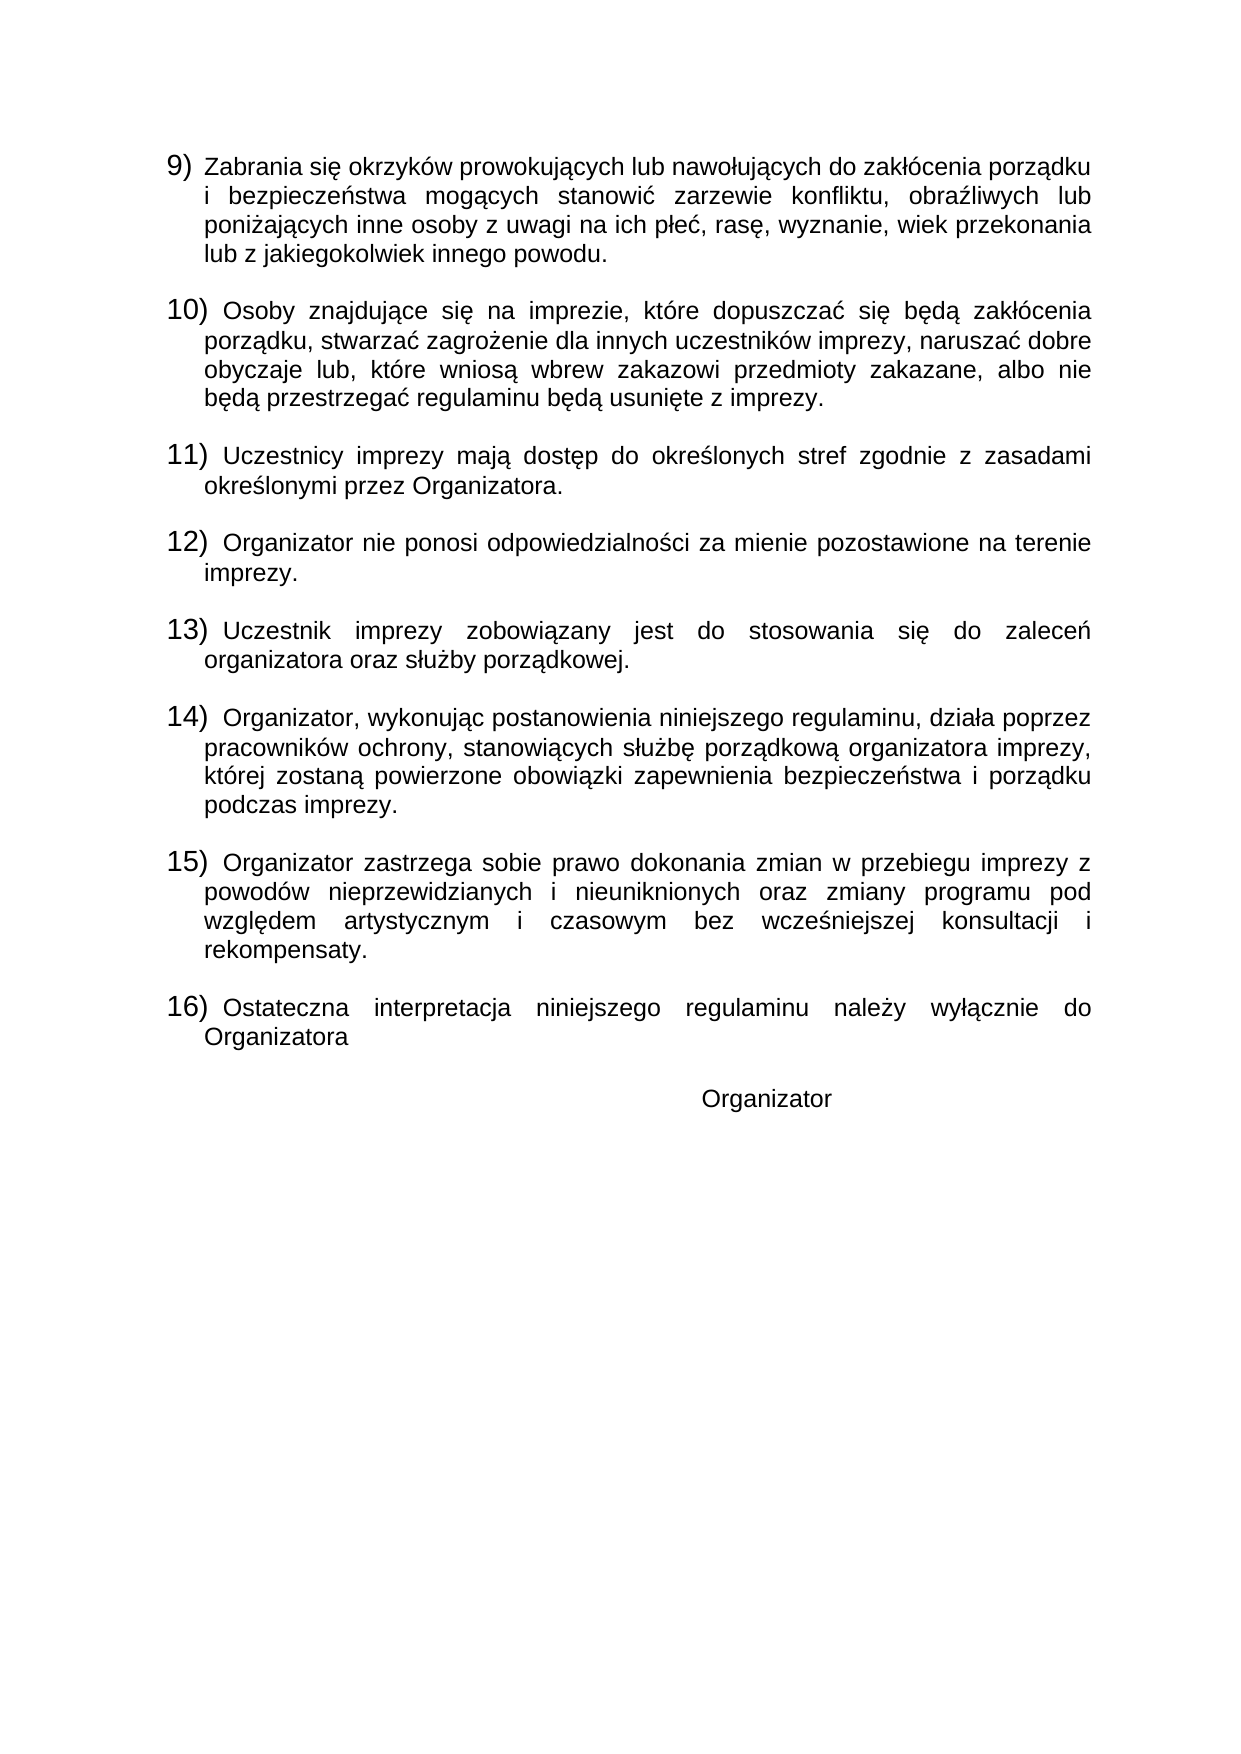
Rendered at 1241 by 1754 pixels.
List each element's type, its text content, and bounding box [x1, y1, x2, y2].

list Organizator zastrzega sobie prawo dokonania zmian w przebiegu imprezy z powodów nieprzewidzianych i nieuniknionych oraz zmiany programu pod względem artystycznym i czasowym bez wcześniejszej konsultacji i rekompensaty. [166, 844, 1093, 964]
list Uczestnicy imprezy mają dostęp do określonych stref zgodnie z zasadami określonymi przez Organizatora. [166, 437, 1093, 499]
list Osoby znajdujące się na imprezie, które dopuszczać się będą zakłócenia porządku, stwarzać zagrożenie dla innych uczestników imprezy, naruszać dobre obyczaje lub, które wniosą wbrew zakazowi przedmioty zakazane, albo nie będą przestrzegać regulaminu będą usunięte z imprezy. [166, 292, 1093, 412]
list Ostateczna interpretacja niniejszego regulaminu należy wyłącznie do Organizatora [166, 989, 1093, 1051]
list Organizator nie ponosi odpowiedzialności za mienie pozostawione na terenie imprezy. [166, 524, 1093, 587]
list Zabrania się okrzyków prowokujących lub nawołujących do zakłócenia porządku i bezpieczeństwa mogących stanowić zarzewie konfliktu, obraźliwych lub poniżających inne osoby z uwagi na ich płeć, rasę, wyznanie, wiek przekonania lub z jakiegokolwiek innego powodu. [166, 148, 1093, 267]
list Organizator, wykonując postanowienia niniejszego regulaminu, działa poprzez pracowników ochrony, stanowiących służbę porządkową organizatora imprezy, której zostaną powierzone obowiązki zapewnienia bezpieczeństwa i porządku podczas imprezy. [166, 699, 1093, 819]
text Organizator [91, 1083, 1093, 1112]
list Uczestnik imprezy zobowiązany jest do stosowania się do zaleceń organizatora oraz służby porządkowej. [166, 612, 1093, 674]
